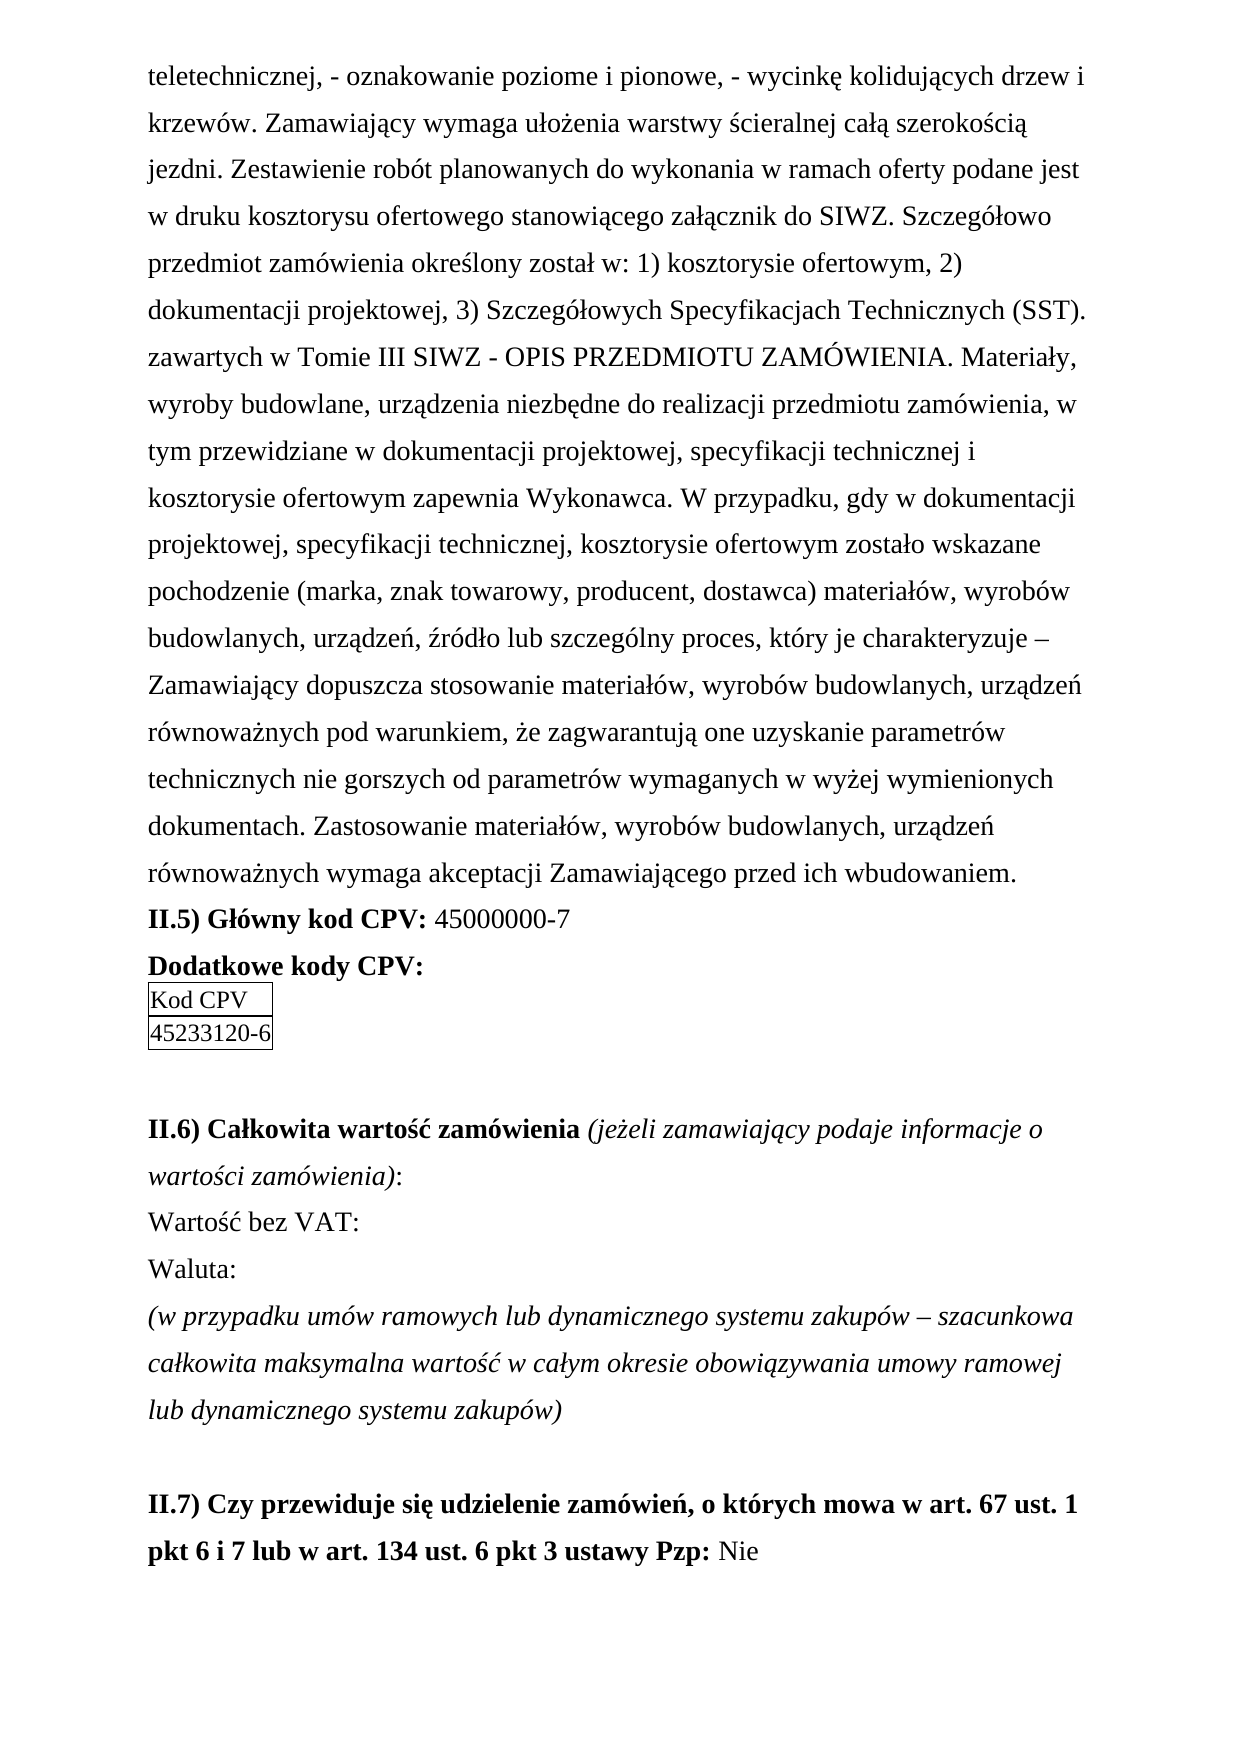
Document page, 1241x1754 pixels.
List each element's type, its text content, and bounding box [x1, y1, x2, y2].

table_header Kod CPV [149, 983, 272, 1015]
text II.6) Całkowita wartość zamówienia (jeżeli zamawiający podaje informacje o wartości zamówienia): Wartość bez VAT: Waluta: (w przypadku umów ramowych lub dynamicznego systemu zakupów – szacunkowa całkowita maksymalna wartość w całym okresie obowiązywania umowy ramowej lub dynamicznego systemu zakupów) [148, 1050, 1093, 1425]
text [148, 1425, 1093, 1566]
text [148, 44, 1093, 982]
table_cell 45233120-6 [149, 1017, 272, 1049]
